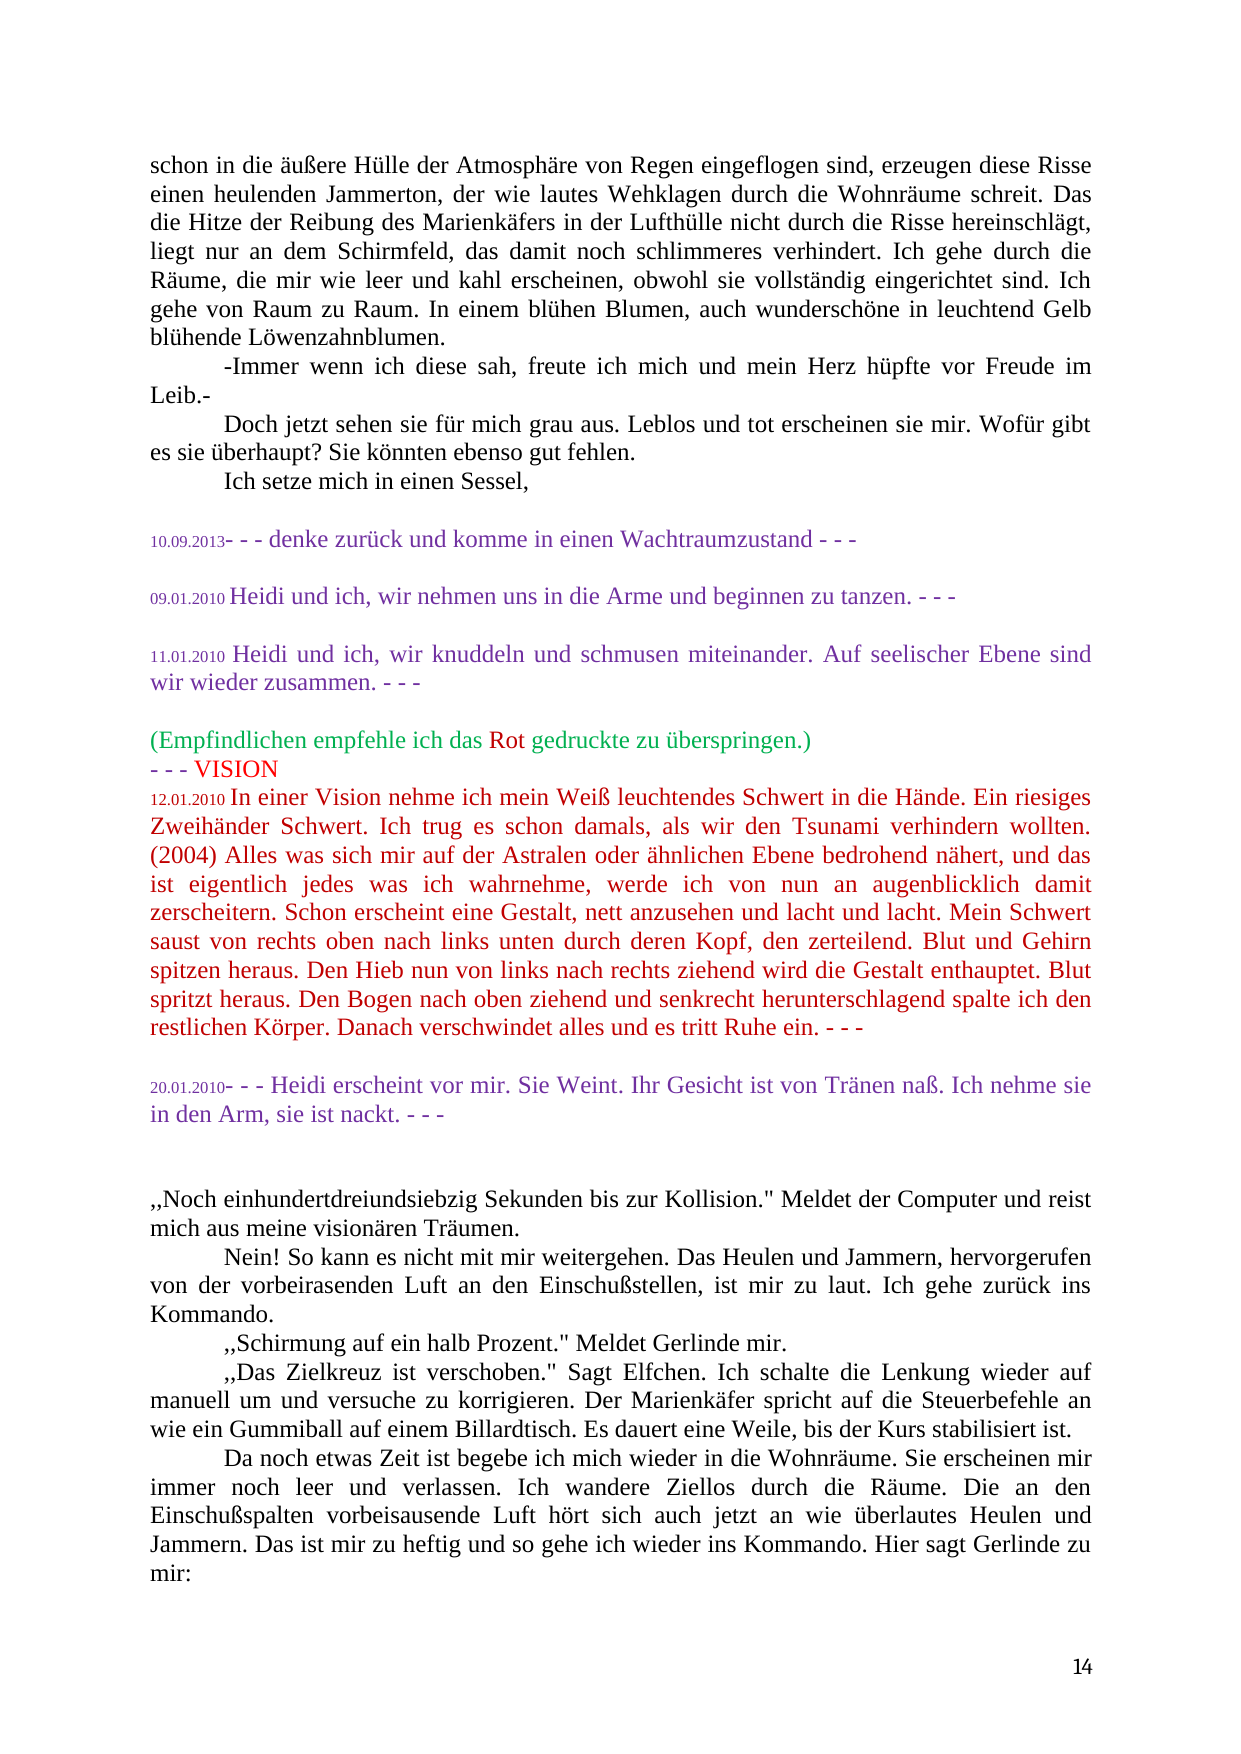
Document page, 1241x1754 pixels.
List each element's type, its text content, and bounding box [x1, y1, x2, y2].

text Nein! So kann es nicht mit mir weitergehen. Das Heulen und Jammern, hervorgerufen von der vorbeirasenden Luft an den Einschußstellen, ist mir zu laut. Ich gehe zurück ins Kommando. [150, 1242, 1092, 1328]
text 10.09.2013- - - denke zurück und komme in einen Wachtraumzustand - - - [150, 524, 1092, 552]
text 12.01.2010 In einer Vision nehme ich mein Weiß leuchtendes Schwert in die Hände. Ein riesiges Zweihänder Schwert. Ich trug es schon damals, als wir den Tsunami verhindern wollten.(2004) Alles was sich mir auf der Astralen oder ähnlichen Ebene bedrohend nähert, und das ist eigentlich jedes was ich wahrnehme, werde ich von nun an augenblicklich damit zerscheitern. Schon erscheint eine Gestalt, nett anzusehen und lacht und lacht. Mein Schwert saust von rechts oben nach links unten durch deren Kopf, den zerteilend. Blut und Gehirn spitzen heraus. Den Hieb nun von links nach rechts ziehend wird die Gestalt enthauptet. Blut spritzt heraus. Den Bogen nach oben ziehend und senkrecht herunterschlagend spalte ich den restlichen Körper. Danach verschwindet alles und es tritt Ruhe ein. - - - [150, 782, 1092, 1041]
text Da noch etwas Zeit ist begebe ich mich wieder in die Wohnräume. Sie erscheinen mir immer noch leer und verlassen. Ich wandere Ziellos durch die Räume. Die an den Einschußspalten vorbeisausende Luft hört sich auch jetzt an wie überlautes Heulen und Jammern. Das ist mir zu heftig und so gehe ich wieder ins Kommando. Hier sagt Gerlinde zu mir: [150, 1443, 1092, 1587]
text Doch jetzt sehen sie für mich grau aus. Leblos und tot erscheinen sie mir. Wofür gibt es sie überhaupt? Sie könnten ebenso gut fehlen. [150, 409, 1092, 466]
text ,,Schirmung auf ein halb Prozent." Meldet Gerlinde mir. [150, 1328, 1092, 1357]
text ,,Das Zielkreuz ist verschoben." Sagt Elfchen. Ich schalte die Lenkung wieder auf manuell um und versuche zu korrigieren. Der Marienkäfer spricht auf die Steuerbefehle an wie ein Gummiball auf einem Billardtisch. Es dauert eine Weile, bis der Kurs stabilisiert ist. [150, 1357, 1092, 1443]
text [150, 150, 1092, 351]
text ,,Noch einhundertdreiundsiebzig Sekunden bis zur Kollision." Meldet der Computer und reist mich aus meine visionären Träumen. [150, 1184, 1092, 1242]
text 20.01.2010- - - Heidi erscheint vor mir. Sie Weint. Ihr Gesicht ist von Tränen naß. Ich nehme sie in den Arm, sie ist nackt. - - - [150, 1070, 1092, 1127]
text 09.01.2010 Heidi und ich, wir nehmen uns in die Arme und beginnen zu tanzen. - - - [150, 581, 1092, 610]
text 11.01.2010 Heidi und ich, wir knuddeln und schmusen miteinander. Auf seelischer Ebene sind wir wieder zusammen. - - - [150, 639, 1092, 696]
text Ich setze mich in einen Sessel, [150, 466, 1092, 495]
text (Empfindlichen empfehle ich das Rot gedruckte zu überspringen.) [150, 725, 1092, 754]
text - - - VISION [150, 754, 1092, 782]
text -Immer wenn ich diese sah, freute ich mich und mein Herz hüpfte vor Freude im Leib.- [150, 351, 1092, 409]
